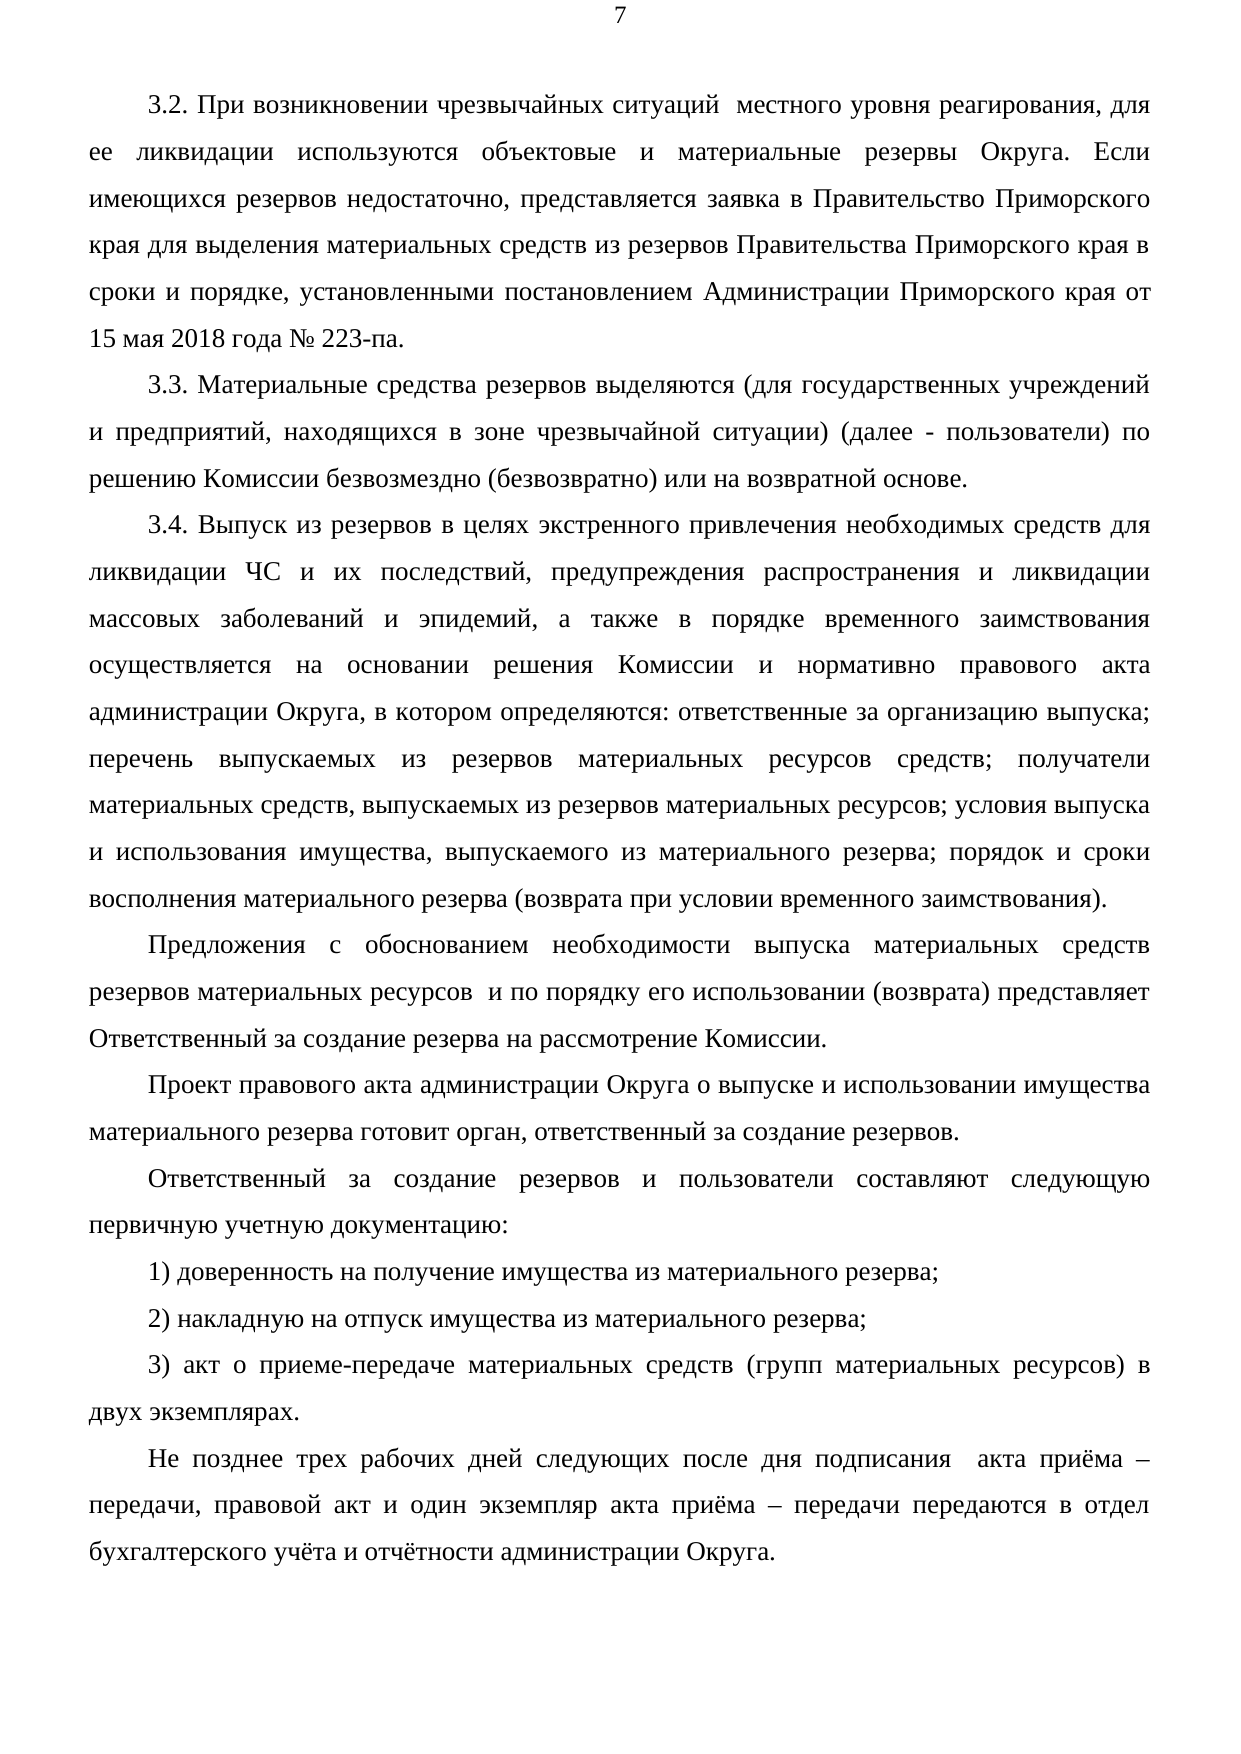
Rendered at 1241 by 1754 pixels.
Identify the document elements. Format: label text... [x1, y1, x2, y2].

text 3) акт о приеме-передаче материальных средств (групп материальных ресурсов) в двух экземплярах. [89, 1349, 1152, 1426]
text 3.4. Выпуск из резервов в целях экстренного привлечения необходимых средств для ликвидации ЧС и их последствий, предупреждения распространения и ликвидации массовых заболеваний и эпидемий, а также в порядке временного заимствования осуществляется на основании решения Комиссии и нормативно правового акта администрации Округа, в котором определяются: ответственные за организацию выпуска; перечень выпускаемых из резервов материальных ресурсов средств; получатели материальных средств, выпускаемых из резервов материальных ресурсов; условия выпуска и использования имущества, выпускаемого из материального резерва; порядок и сроки восполнения материального резерва (возврата при условии временного заимствования). [89, 509, 1152, 913]
text 3.3. Материальные средства резервов выделяются (для государственных учреждений и предприятий, находящихся в зоне чрезвычайной ситуации) (далее - пользователи) по решению Комиссии безвозмездно (безвозвратно) или на возвратной основе. [89, 369, 1152, 493]
text Не позднее трех рабочих дней следующих после дня подписания акта приёма – передачи, правовой акт и один экземпляр акта приёма – передачи передаются в отдел бухгалтерского учёта и отчётности администрации Округа. [89, 1442, 1152, 1566]
text Проект правового акта администрации Округа о выпуске и использовании имущества материального резерва готовит орган, ответственный за создание резервов. [89, 1069, 1152, 1146]
text Предложения с обоснованием необходимости выпуска материальных средств резервов материальных ресурсов и по порядку его использовании (возврата) представляет Ответственный за создание резерва на рассмотрение Комиссии. [89, 929, 1152, 1053]
text 2) накладную на отпуск имущества из материального резерва; [89, 1302, 1152, 1333]
text Ответственный за создание резервов и пользователи составляют следующую первичную учетную документацию: [89, 1162, 1152, 1240]
text 3.2. При возникновении чрезвычайных ситуаций местного уровня реагирования, для ее ликвидации используются объектовые и материальные резервы Округа. Если имеющихся резервов недостаточно, представляется заявка в Правительство Приморского края для выделения материальных средств из резервов Правительства Приморского края в сроки и порядке, установленными постановлением Администрации Приморского края от 15 мая 2018 года № 223-па. [89, 89, 1152, 353]
text 1) доверенность на получение имущества из материального резерва; [89, 1255, 1152, 1286]
